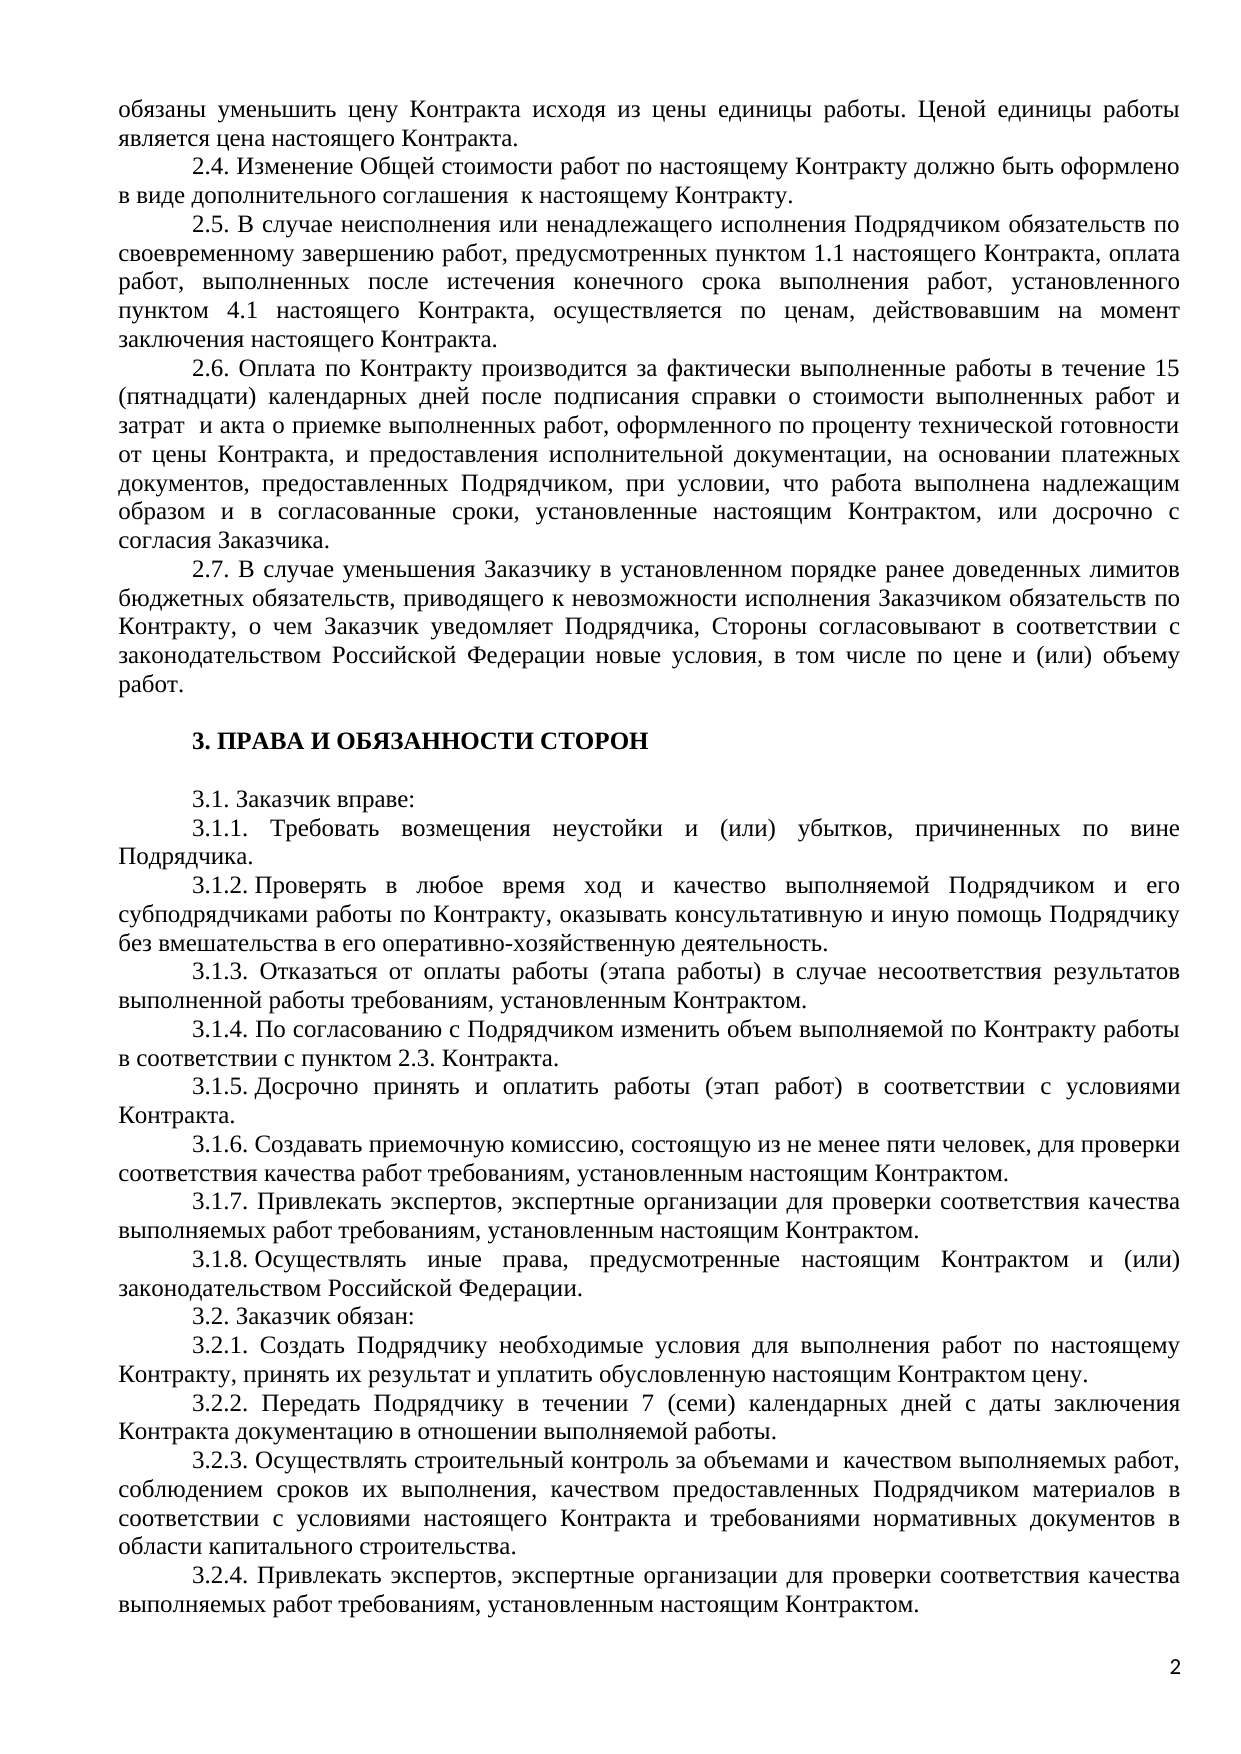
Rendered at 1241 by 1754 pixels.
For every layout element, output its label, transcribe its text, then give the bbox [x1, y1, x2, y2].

text 3.1.5. Досрочно принять и оплатить работы (этап работ) в соответствии с условиями Контракта. [118, 1071, 1181, 1129]
text 2.5. В случае неисполнения или ненадлежащего исполнения Подрядчиком обязательств по своевременному завершению работ, предусмотренных пунктом 1.1 настоящего Контракта, оплата работ, выполненных после истечения конечного срока выполнения работ, установленного пунктом 4.1 настоящего Контракта, осуществляется по ценам, действовавшим на момент заключения настоящего Контракта. [118, 209, 1181, 353]
text 3.2.4. Привлекать экспертов, экспертные организации для проверки соответствия качества выполняемых работ требованиям, установленным настоящим Контрактом. [118, 1560, 1181, 1618]
text 3.1.8. Осуществлять иные права, предусмотренные настоящим Контрактом и (или) законодательством Российской Федерации. [118, 1244, 1181, 1301]
text 3.2.1. Создать Подрядчику необходимые условия для выполнения работ по настоящему Контракту, принять их результат и уплатить обусловленную настоящим Контрактом цену. [118, 1330, 1181, 1388]
text 3.1.3. Отказаться от оплаты работы (этапа работы) в случае несоответствия результатов выполненной работы требованиям, установленным Контрактом. [118, 956, 1181, 1014]
text 2.4. Изменение Общей стоимости работ по настоящему Контракту должно быть оформлено в виде дополнительного соглашения к настоящему Контракту. [118, 151, 1181, 209]
text 3.1.2. Проверять в любое время ход и качество выполняемой Подрядчиком и его субподрядчиками работы по Контракту, оказывать консультативную и иную помощь Подрядчику без вмешательства в его оперативно-хозяйственную деятельность. [118, 870, 1181, 956]
text 3.2.3. Осуществлять строительный контроль за объемами и качеством выполняемых работ, соблюдением сроков их выполнения, качеством предоставленных Подрядчиком материалов в соответствии с условиями настоящего Контракта и требованиями нормативных документов в области капитального строительства. [118, 1445, 1181, 1560]
text 3.1.6. Создавать приемочную комиссию, состоящую из не менее пяти человек, для проверки соответствия качества работ требованиям, установленным настоящим Контрактом. [118, 1129, 1181, 1186]
text 3.1. Заказчик вправе: [118, 784, 1181, 813]
text 3.2.2. Передать Подрядчику в течении 7 (семи) календарных дней с даты заключения Контракта документацию в отношении выполняемой работы. [118, 1388, 1181, 1445]
text 2.6. Оплата по Контракту производится за фактически выполненные работы в течение 15 (пятнадцати) календарных дней после подписания справки о стоимости выполненных работ и затрат и акта о приемке выполненных работ, оформленного по проценту технической готовности от цены Контракта, и предоставления исполнительной документации, на основании платежных документов, предоставленных Подрядчиком, при условии, что работа выполнена надлежащим образом и в согласованные сроки, установленные настоящим Контрактом, или досрочно с согласия Заказчика. [118, 353, 1181, 554]
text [118, 94, 1181, 151]
text 3.1.7. Привлекать экспертов, экспертные организации для проверки соответствия качества выполняемых работ требованиям, установленным настоящим Контрактом. [118, 1186, 1181, 1244]
text 3.1.4. По согласованию с Подрядчиком изменить объем выполняемой по Контракту работы в соответствии с пунктом 2.3. Контракта. [118, 1014, 1181, 1071]
text 3. ПРАВА И ОБЯЗАННОСТИ СТОРОН [118, 726, 1181, 755]
text 2.7. В случае уменьшения Заказчику в установленном порядке ранее доведенных лимитов бюджетных обязательств, приводящего к невозможности исполнения Заказчиком обязательств по Контракту, о чем Заказчик уведомляет Подрядчика, Стороны согласовывают в соответствии с законодательством Российской Федерации новые условия, в том числе по цене и (или) объему работ. [118, 554, 1181, 698]
text 3.2. Заказчик обязан: [118, 1301, 1181, 1330]
text 3.1.1. Требовать возмещения неустойки и (или) убытков, причиненных по вине Подрядчика. [118, 813, 1181, 870]
